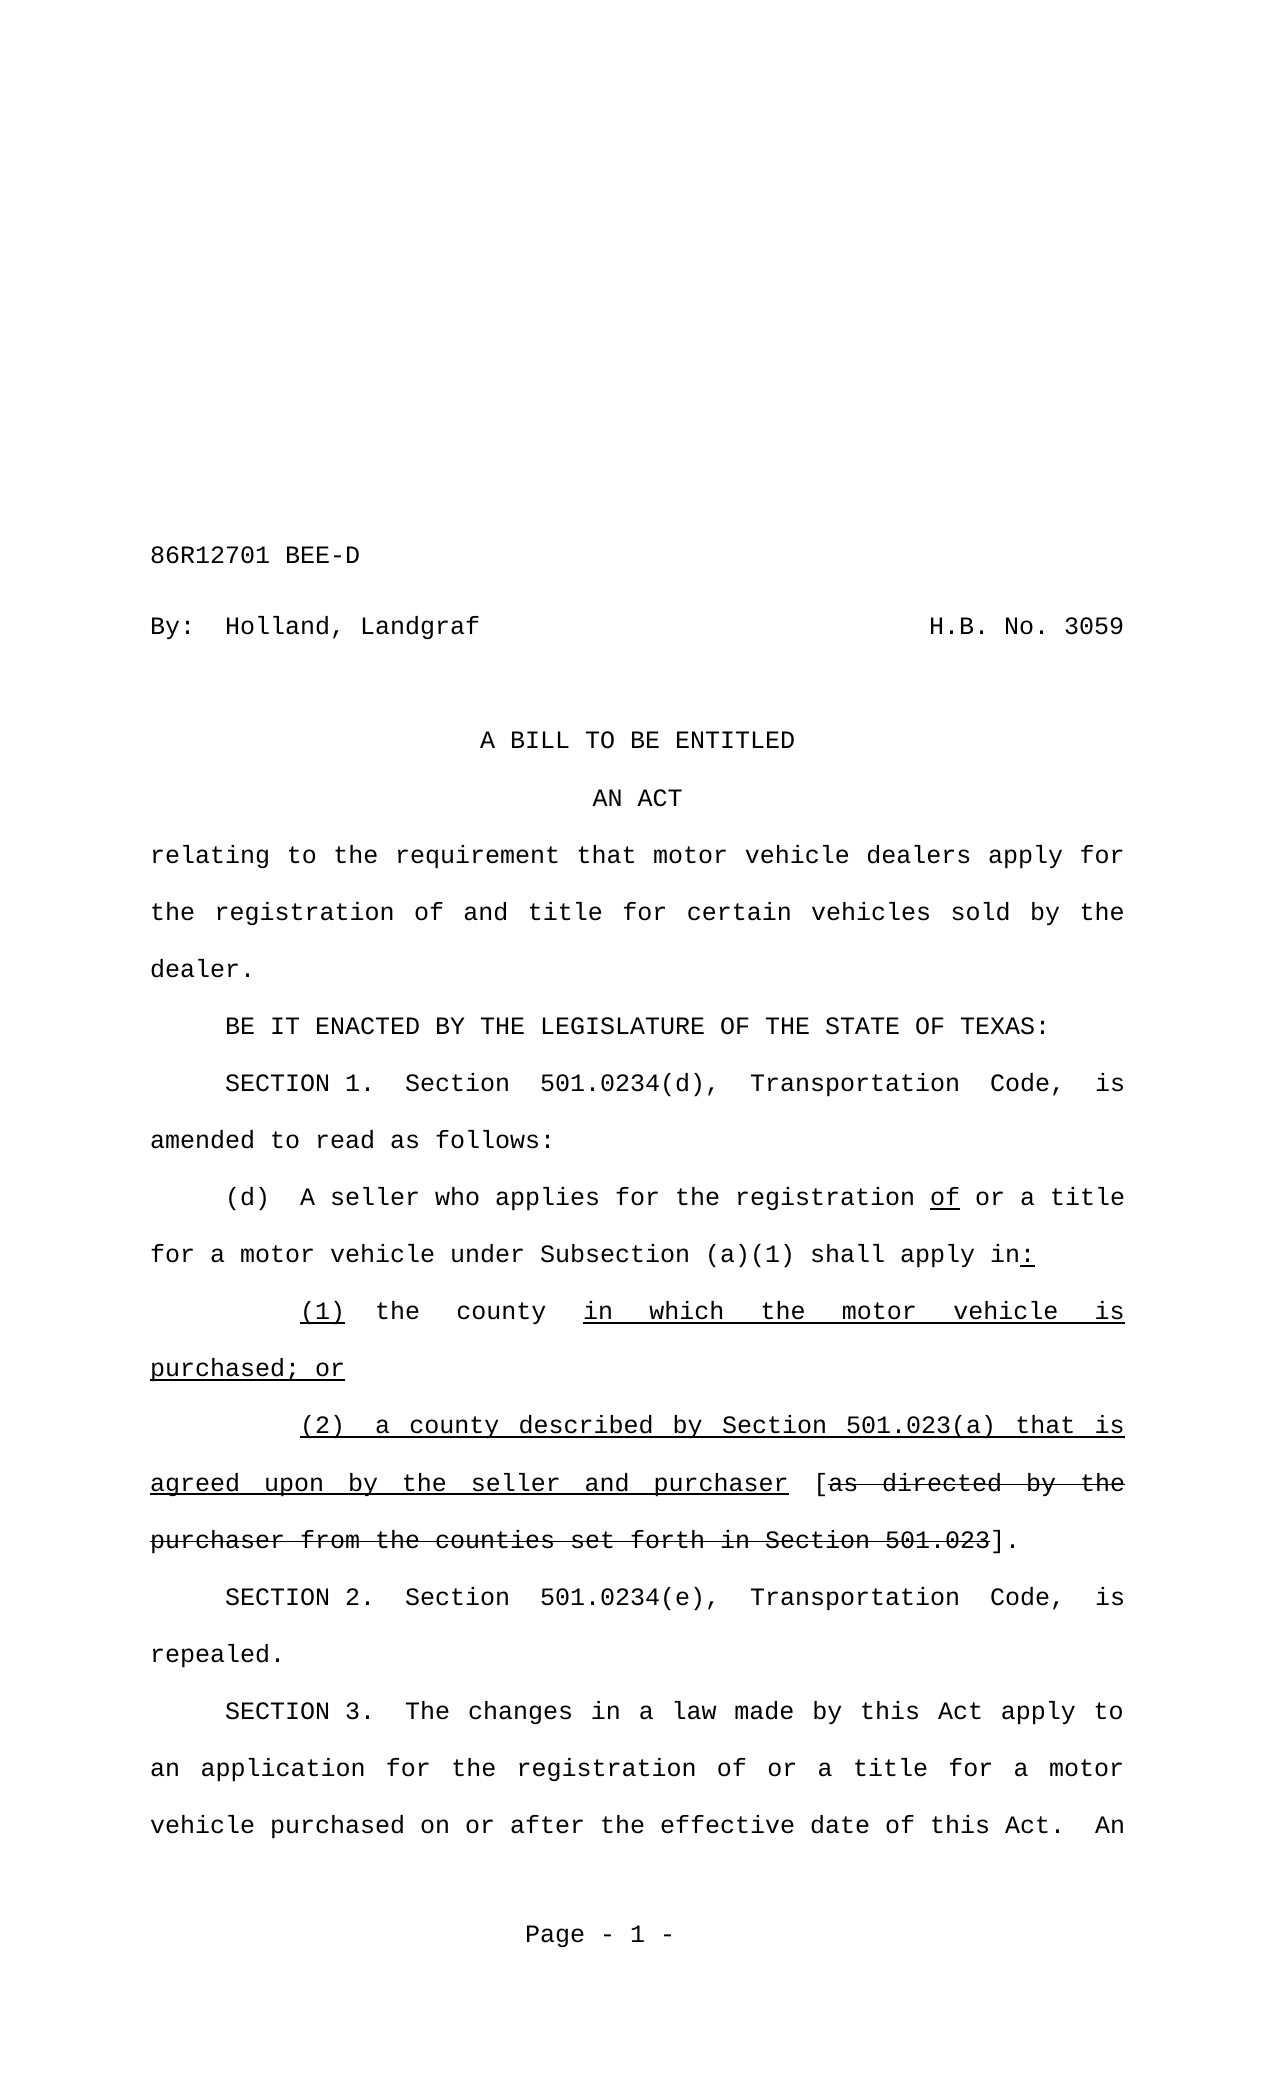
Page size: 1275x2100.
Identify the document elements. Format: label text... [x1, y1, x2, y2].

text A BILL TO BE ENTITLED [150, 728, 1125, 756]
text By: Holland, Landgraf H.B. No. 3059 [150, 614, 1125, 642]
text relating to the requirement that motor vehicle dealers apply for the registration of and title for certain vehicles sold by the dealer. [150, 842, 1125, 985]
text SECTION 2. Section 501.0234(e), Transportation Code, is repealed. [150, 1584, 1125, 1670]
text (2) a county described by Section 501.023(a) that is agreed upon by the seller and purchaser [as directed by the purchaser from the counties set forth in Section 501.023]. [150, 1413, 1125, 1556]
text AN ACT [150, 785, 1125, 813]
text (d) A seller who applies for the registration of or a title for a motor vehicle under Subsection (a)(1) shall apply in: [150, 1184, 1125, 1270]
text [150, 1698, 1125, 1841]
text (1) the county in which the motor vehicle is purchased; or [150, 1299, 1125, 1384]
text BE IT ENACTED BY THE LEGISLATURE OF THE STATE OF TEXAS: [150, 1013, 1125, 1042]
text SECTION 1. Section 501.0234(d), Transportation Code, is amended to read as follows: [150, 1070, 1125, 1156]
text 86R12701 BEE-D [150, 542, 1125, 571]
